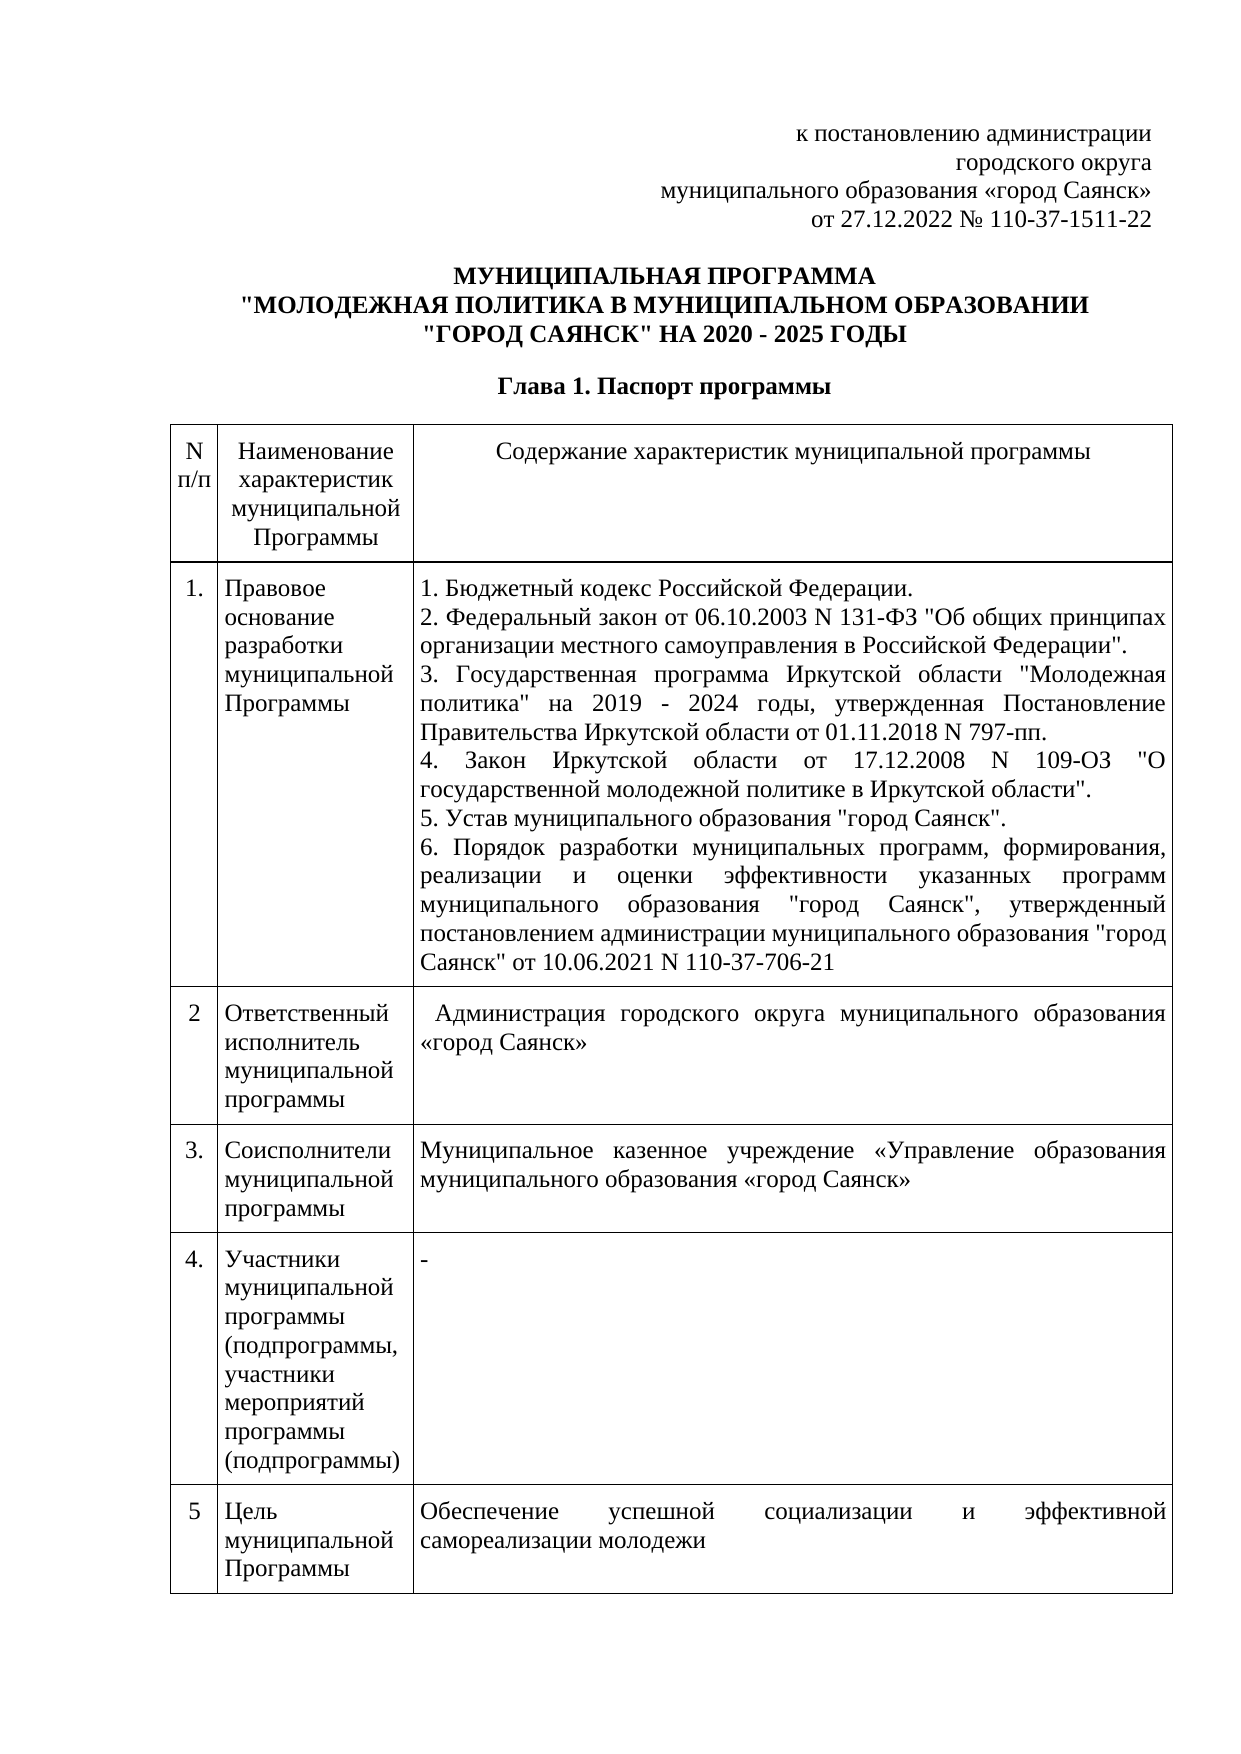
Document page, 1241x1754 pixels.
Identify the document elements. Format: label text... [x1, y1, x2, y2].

text городского округа [177, 147, 1152, 176]
table_cell 2 [171, 987, 217, 1123]
table_cell 1. [171, 563, 217, 986]
text к постановлению администрации [177, 118, 1152, 147]
table_cell Соисполнители муниципальной программы [218, 1125, 413, 1232]
table_cell Муниципальное казенное учреждение «Управление образования муниципального образования «город Саянск» [414, 1125, 1172, 1232]
table_cell Участники муниципальной программы (подпрограммы, участники мероприятий программы (подпрограммы) [218, 1233, 413, 1484]
table_cell Ответственный исполнитель муниципальной программы [218, 987, 413, 1123]
table_cell 3. [171, 1125, 217, 1232]
title "МОЛОДЕЖНАЯ ПОЛИТИКА В МУНИЦИПАЛЬНОМ ОБРАЗОВАНИИ [177, 290, 1152, 319]
table_cell Администрация городского округа муниципального образования «город Саянск» [414, 987, 1172, 1123]
table_header N п/п [171, 425, 217, 561]
table_cell - [414, 1233, 1172, 1484]
table_cell 5 [171, 1485, 217, 1593]
table_cell 1. Бюджетный кодекс Российской Федерации. 2. Федеральный закон от 06.10.2003 N 131-ФЗ "Об общих принципах организации местного самоуправления в Российской Федерации". 3. Государственная программа Иркутской области "Молодежная политика" на 2019 - 2024 годы, утвержденная Постановление Правительства Иркутской области от 01.11.2018 N 797-пп. 4. Закон Иркутской области от 17.12.2008 N 109-ОЗ "О государственной молодежной политике в Иркутской области". 5. Устав муниципального образования "город Саянск". 6. Порядок разработки муниципальных программ, формирования, реализации и оценки эффективности указанных программ муниципального образования "город Саянск", утвержденный постановлением администрации муниципального образования "город Саянск" от 10.06.2021 N 110-37-706-21 [414, 563, 1172, 986]
text от 27.12.2022 № 110-37-1511-22 [177, 204, 1152, 233]
table_cell Правовое основание разработки муниципальной Программы [218, 563, 413, 986]
table_cell 4. [171, 1233, 217, 1484]
table_header Содержание характеристик муниципальной программы [414, 425, 1172, 561]
title Глава 1. Паспорт программы [177, 371, 1152, 400]
text муниципального образования «город Саянск» [177, 176, 1152, 204]
table_header Наименование характеристик муниципальной Программы [218, 425, 413, 561]
title "ГОРОД САЯНСК" НА 2020 - 2025 ГОДЫ [177, 319, 1152, 347]
table_cell Обеспечение успешной социализации и эффективной самореализации молодежи [414, 1485, 1172, 1593]
table_cell Цель муниципальной Программы [218, 1485, 413, 1593]
title МУНИЦИПАЛЬНАЯ ПРОГРАММА [177, 261, 1152, 290]
